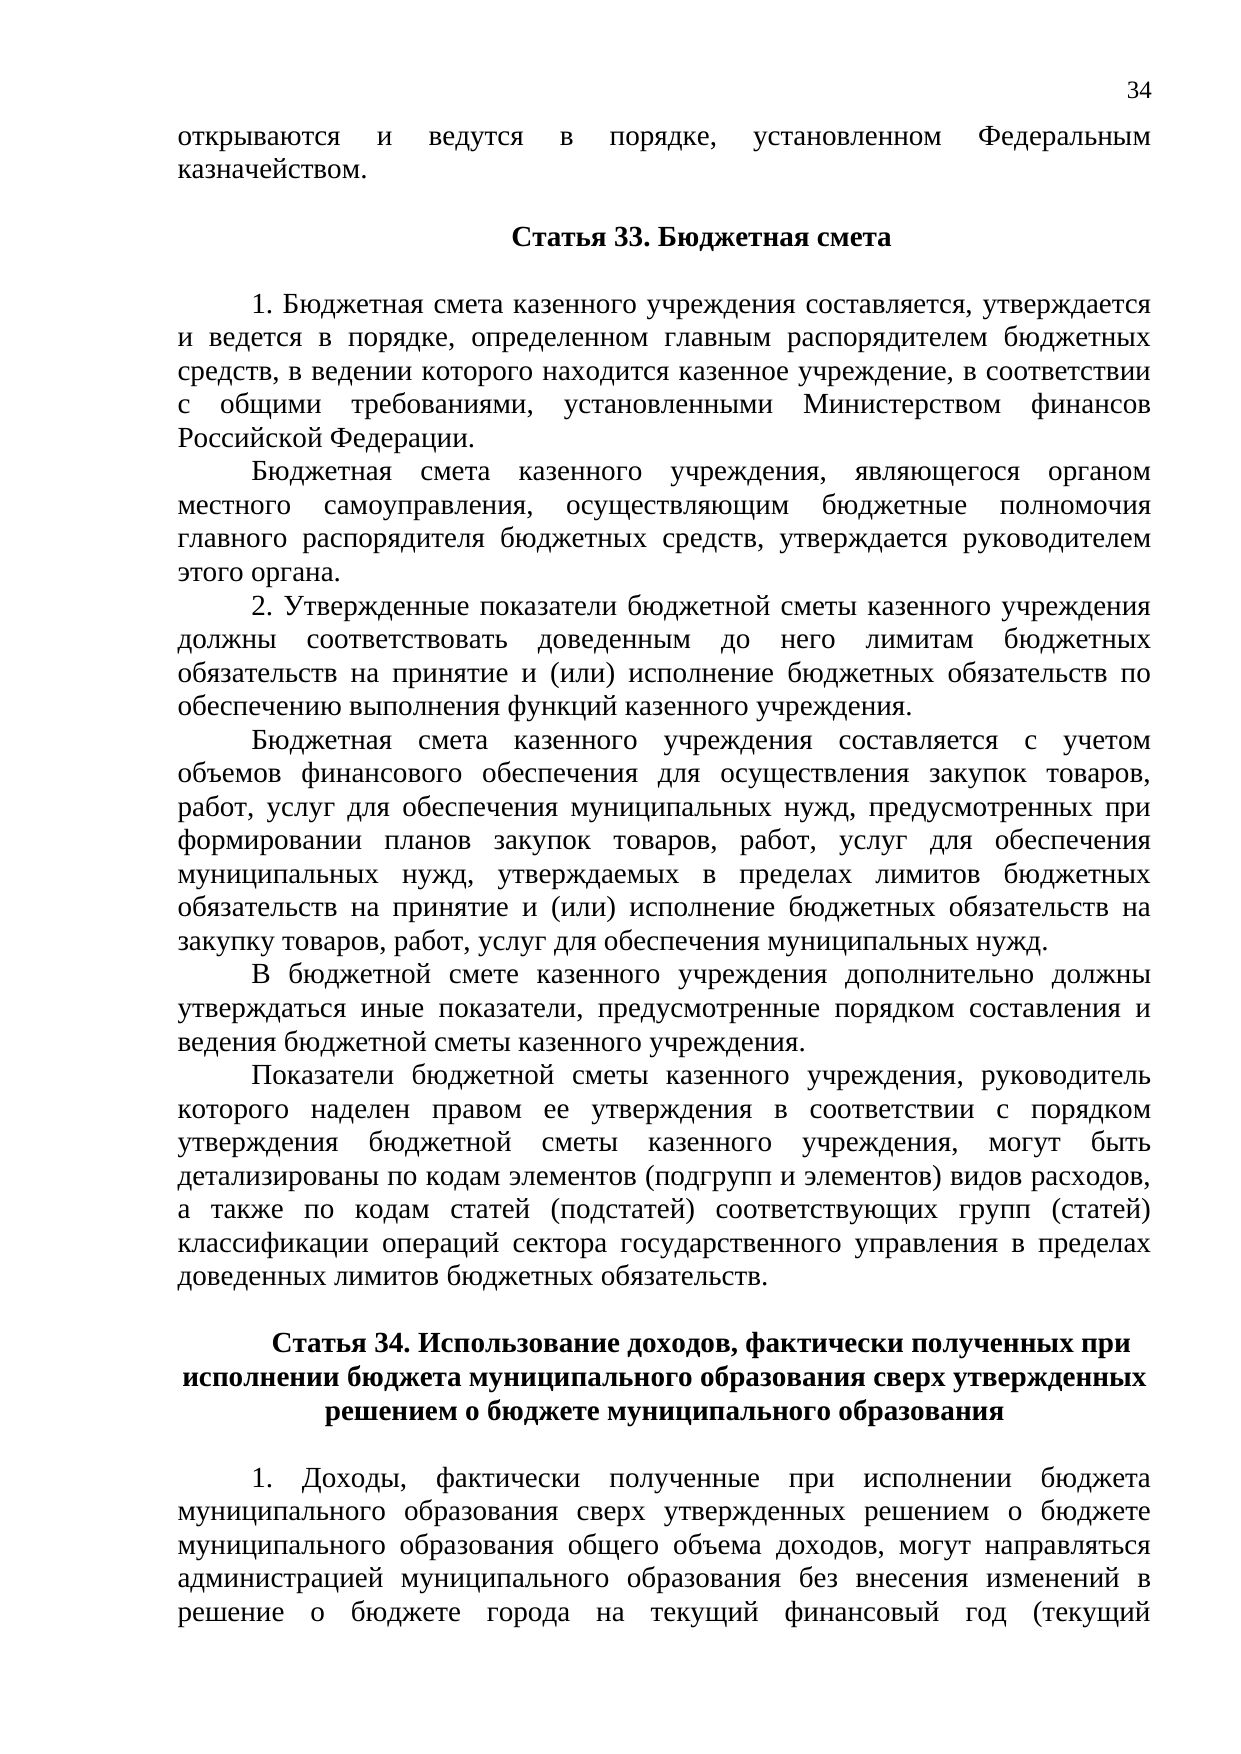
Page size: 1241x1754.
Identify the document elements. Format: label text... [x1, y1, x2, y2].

text Статья 33. Бюджетная смета [177, 219, 1152, 252]
text Бюджетная смета казенного учреждения, являющегося органом местного самоуправления, осуществляющим бюджетные полномочия главного распорядителя бюджетных средств, утверждается руководителем этого органа. [177, 453, 1152, 588]
text В бюджетной смете казенного учреждения дополнительно должны утверждаться иные показатели, предусмотренные порядком составления и ведения бюджетной сметы казенного учреждения. [177, 957, 1152, 1057]
text 2. Утвержденные показатели бюджетной сметы казенного учреждения должны соответствовать доведенным до него лимитам бюджетных обязательств на принятие и (или) исполнение бюджетных обязательств по обеспечению выполнения функций казенного учреждения. [177, 588, 1152, 722]
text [177, 118, 1152, 185]
text Статья 34. Использование доходов, фактически полученных при исполнении бюджета муниципального образования сверх утвержденных решением о бюджете муниципального образования [177, 1326, 1152, 1426]
text Показатели бюджетной сметы казенного учреждения, руководитель которого наделен правом ее утверждения в соответствии с порядком утверждения бюджетной сметы казенного учреждения, могут быть детализированы по кодам элементов (подгрупп и элементов) видов расходов, а также по кодам статей (подстатей) соответствующих групп (статей) классификации операций сектора государственного управления в пределах доведенных лимитов бюджетных обязательств. [177, 1057, 1152, 1292]
text 1. Бюджетная смета казенного учреждения составляется, утверждается и ведется в порядке, определенном главным распорядителем бюджетных средств, в ведении которого находится казенное учреждение, в соответствии с общими требованиями, установленными Министерством финансов Российской Федерации. [177, 286, 1152, 453]
text Бюджетная смета казенного учреждения составляется с учетом объемов финансового обеспечения для осуществления закупок товаров, работ, услуг для обеспечения муниципальных нужд, предусмотренных при формировании планов закупок товаров, работ, услуг для обеспечения муниципальных нужд, утверждаемых в пределах лимитов бюджетных обязательств на принятие и (или) исполнение бюджетных обязательств на закупку товаров, работ, услуг для обеспечения муниципальных нужд. [177, 722, 1152, 957]
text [177, 1460, 1152, 1627]
